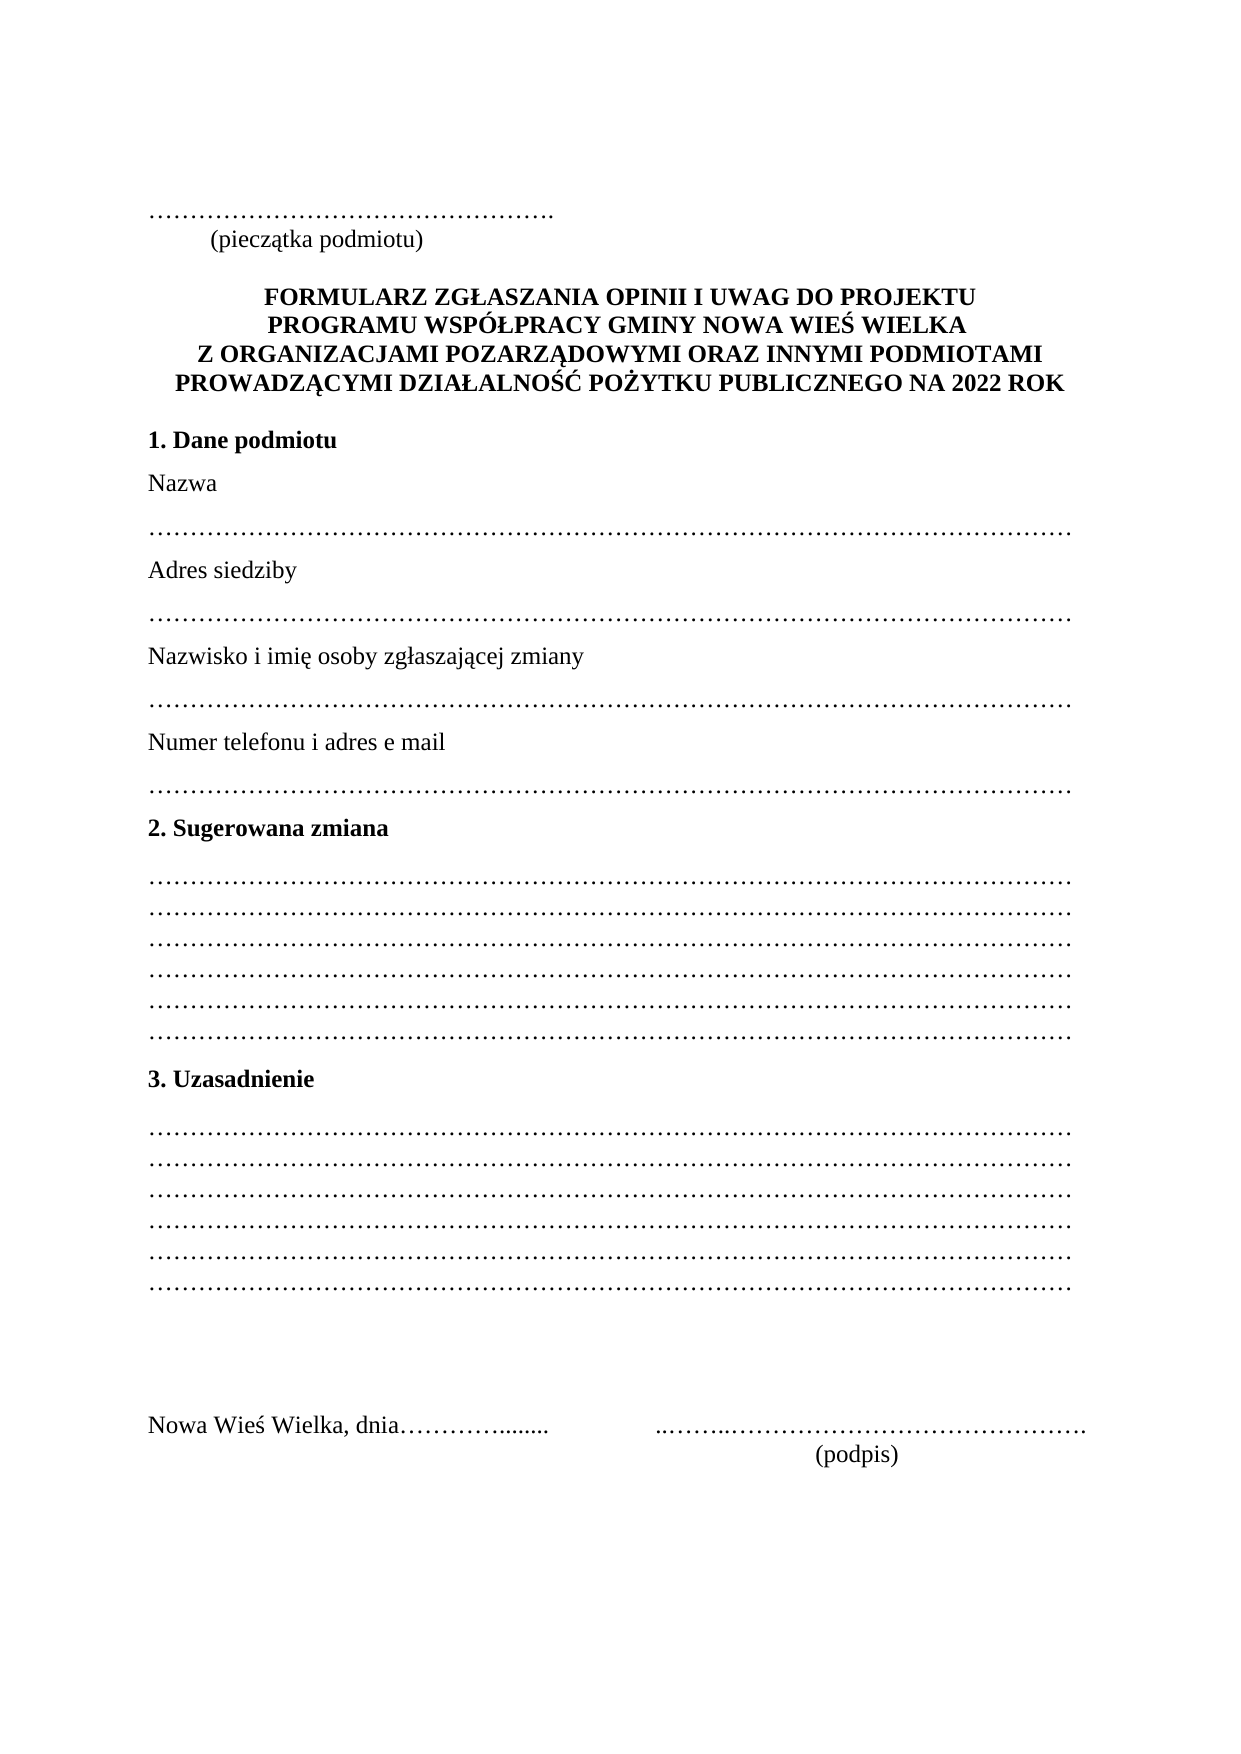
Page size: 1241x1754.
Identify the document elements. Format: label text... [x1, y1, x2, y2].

text Nazwa ………………………………………………………………………………………………… [148, 468, 1093, 540]
text ……………………………………………………………………………………………………………………………………………………………………………………………………………………………………………………………………………………………………………………………………………………………………………………………………………………………………………………………………………………………………………………………………………………………………………………………………………… [148, 1112, 1093, 1296]
text Nowa Wieś Wielka, dnia…………........ ..……..……………………………………. (podpis) [148, 1410, 1093, 1468]
text Adres siedziby ………………………………………………………………………………………………… [148, 555, 1093, 627]
text (pieczątka podmiotu) [148, 224, 1093, 253]
text 3. Uzasadnienie [148, 1064, 1093, 1093]
text 1. Dane podmiotu [148, 425, 1093, 454]
text PROGRAMU WSPÓŁPRACY GMINY NOWA WIEŚ WIELKA Z ORGANIZACJAMI POZARZĄDOWYMI ORAZ INNYMI PODMIOTAMI PROWADZĄCYMI DZIAŁALNOŚĆ POŻYTKU PUBLICZNEGO NA 2022 ROK [148, 310, 1093, 397]
text ………………………………………………………………………………………………… [148, 770, 1093, 799]
text FORMULARZ ZGŁASZANIA OPINII I UWAG DO PROJEKTU [148, 282, 1093, 310]
text …………………………………………. [148, 195, 1093, 224]
text 2. Sugerowana zmiana [148, 813, 1093, 842]
text ……………………………………………………………………………………………………………………………………………………………………………………………………………………………………………………………………………………………………………………………………………………………………………………………………………………………………………………………………………………………………………………………………………………………………………………………………………… [148, 861, 1093, 1045]
text Numer telefonu i adres e mail [148, 727, 1093, 756]
text Nazwisko i imię osoby zgłaszającej zmiany [148, 641, 1093, 670]
text ………………………………………………………………………………………………… [148, 684, 1093, 713]
